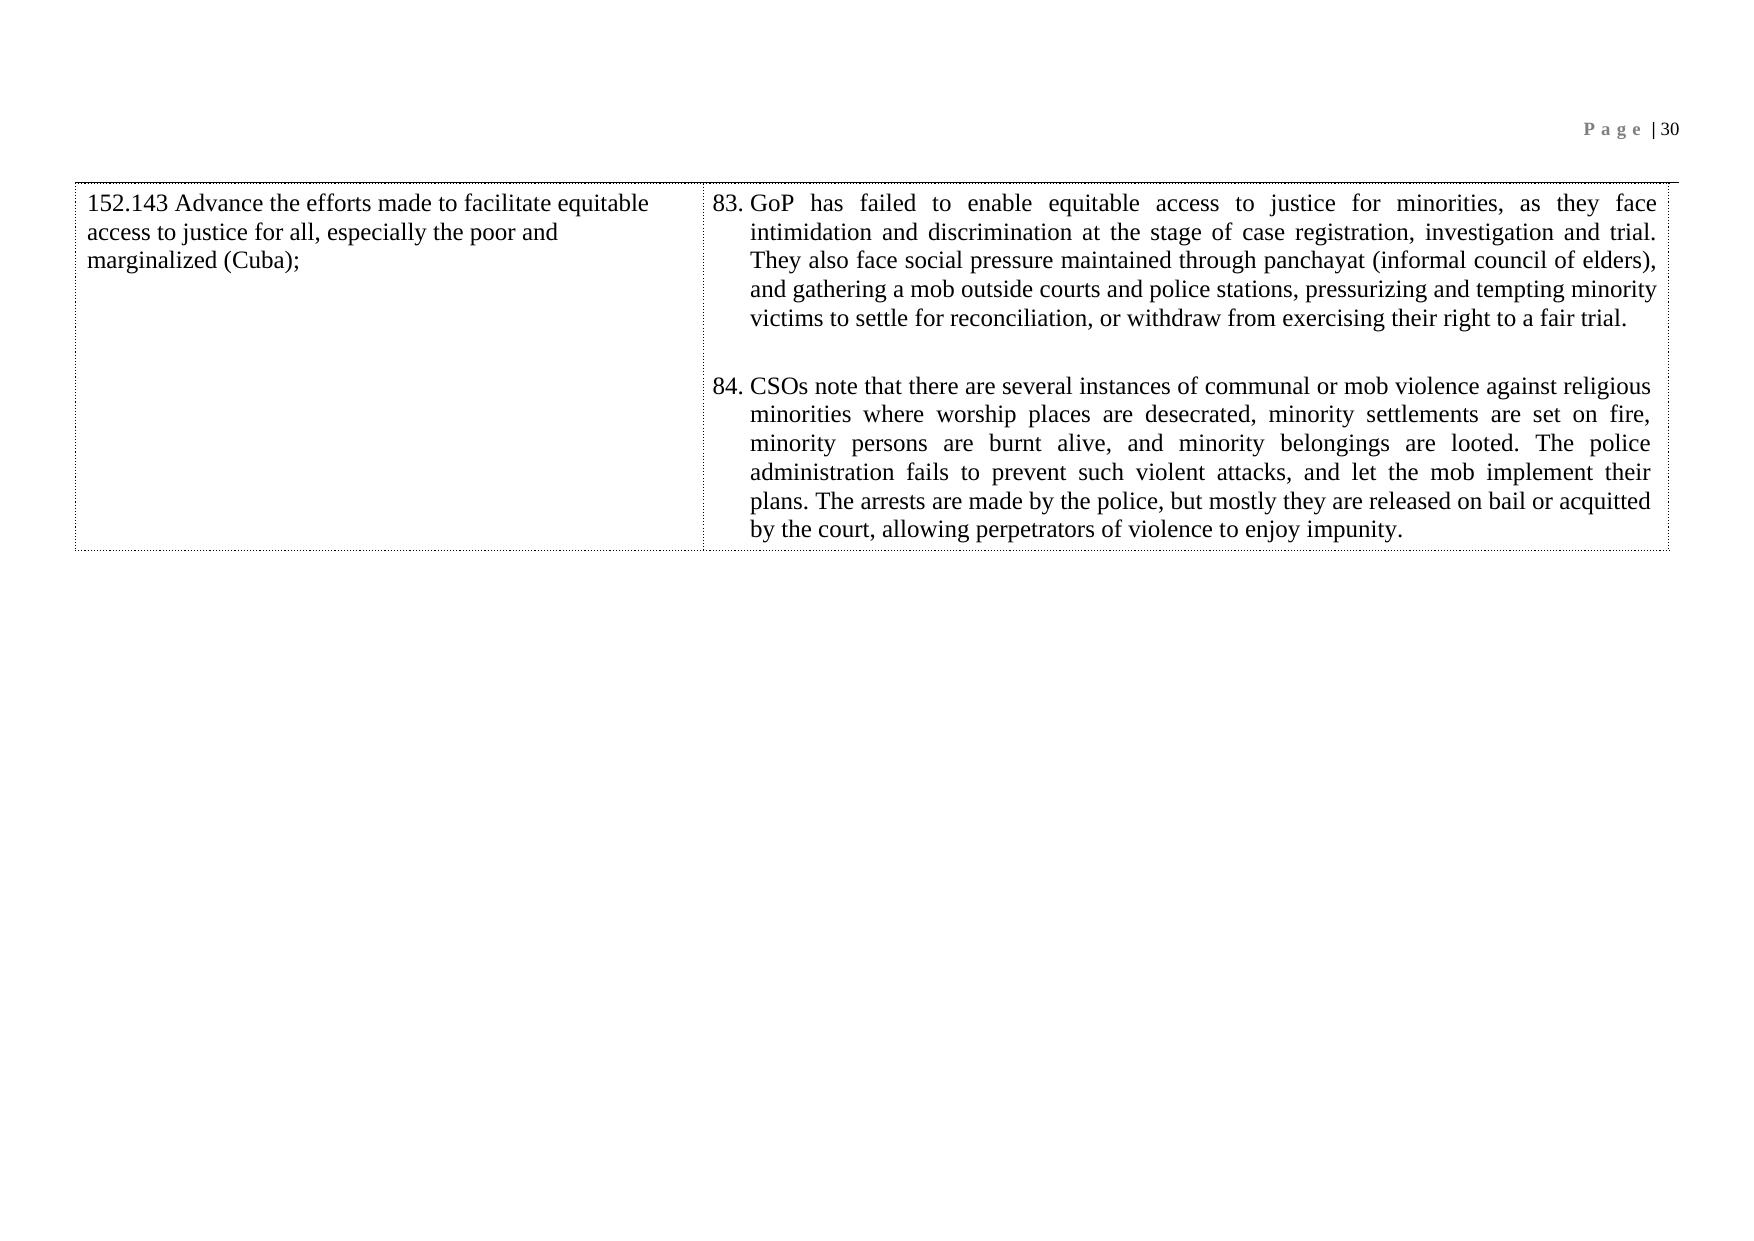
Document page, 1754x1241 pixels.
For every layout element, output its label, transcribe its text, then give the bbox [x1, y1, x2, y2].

table_cell GoP has failed to enable equitable access to justice for minorities, as they face intimidation and discrimination at the stage of case registration, investigation and trial. They also face social pressure maintained through panchayat (informal council of elders), and gathering a mob outside courts and police stations, pressurizing and tempting minority victims to settle for reconciliation, or withdraw from exercising their right to a fair trial. CSOs note that there are several instances of communal or mob violence against religious minorities where worship places are desecrated, minority settlements are set on fire, minority persons are burnt alive, and minority belongings are looted. The police administration fails to prevent such violent attacks, and let the mob implement their plans. The arrests are made by the police, but mostly they are released on bail or acquitted by the court, allowing perpetrators of violence to enjoy impunity. [703, 183, 1669, 549]
table_cell 152.143 Advance the efforts made to facilitate equitable access to justice for all, especially the poor and marginalized (Cuba); [76, 183, 703, 549]
